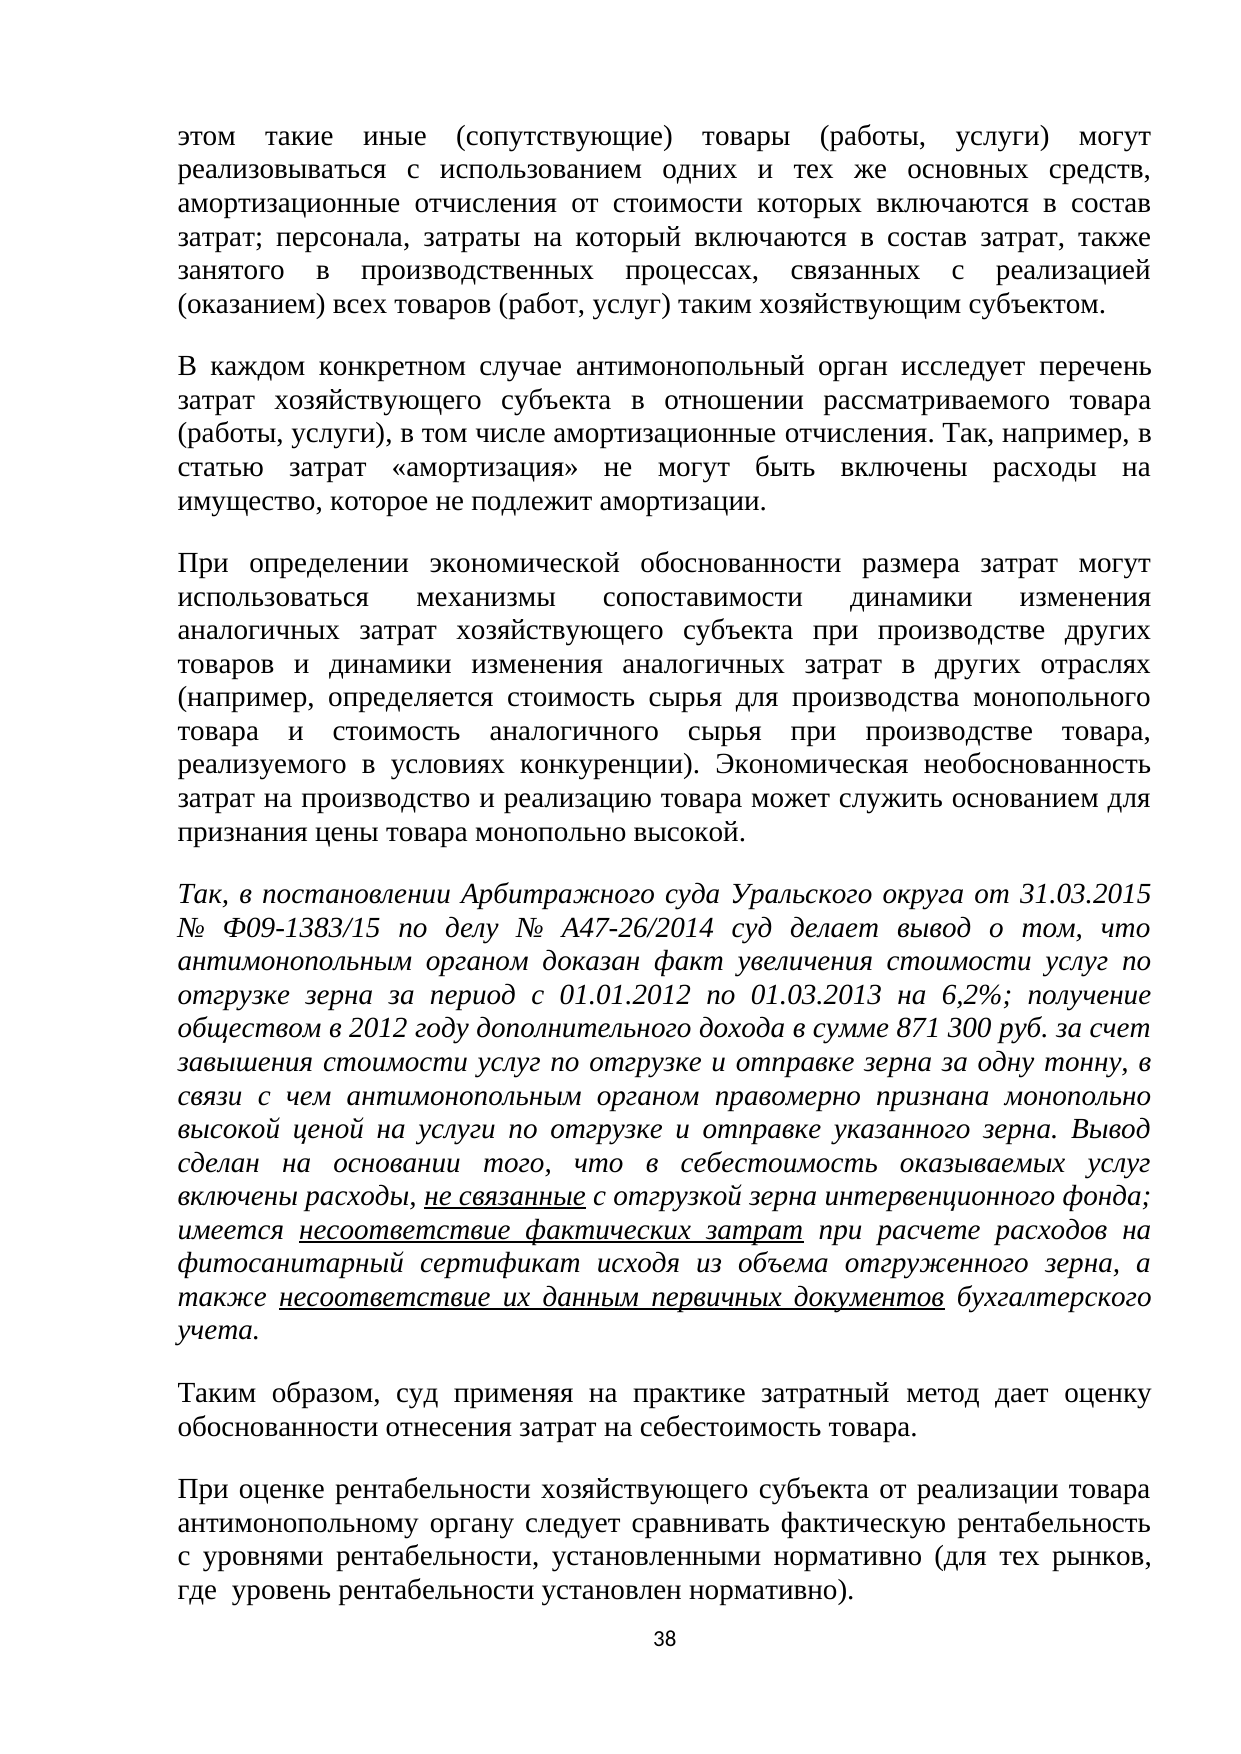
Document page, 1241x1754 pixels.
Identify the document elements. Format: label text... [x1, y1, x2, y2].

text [177, 118, 1152, 319]
text Так, в постановлении Арбитражного суда Уральского округа от 31.03.2015 № Ф09-1383/15 по делу № А47-26/2014 суд делает вывод о том, что антимонопольным органом доказан факт увеличения стоимости услуг по отгрузке зерна за период с 01.01.2012 по 01.03.2013 на 6,2%; получение обществом в 2012 году дополнительного дохода в сумме 871 300 руб. за счет завышения стоимости услуг по отгрузке и отправке зерна за одну тонну, в связи с чем антимонопольным органом правомерно признана монопольно высокой ценой на услуги по отгрузке и отправке указанного зерна. Вывод сделан на основании того, что в себестоимость оказываемых услуг включены расходы, не связанные с отгрузкой зерна интервенционного фонда; имеется несоответствие фактических затрат при расчете расходов на фитосанитарный сертификат исходя из объема отгруженного зерна, а также несоответствие их данным первичных документов бухгалтерского учета. [177, 876, 1152, 1346]
text При определении экономической обоснованности размера затрат могут использоваться механизмы сопоставимости динамики изменения аналогичных затрат хозяйствующего субъекта при производстве других товаров и динамики изменения аналогичных затрат в других отраслях (например, определяется стоимость сырья для производства монопольного товара и стоимость аналогичного сырья при производстве товара, реализуемого в условиях конкуренции). Экономическая необоснованность затрат на производство и реализацию товара может служить основанием для признания цены товара монопольно высокой. [177, 545, 1152, 847]
text При оценке рентабельности хозяйствующего субъекта от реализации товара антимонопольному органу следует сравнивать фактическую рентабельность с уровнями рентабельности, установленными нормативно (для тех рынков, где уровень рентабельности установлен нормативно). [177, 1471, 1152, 1606]
text Таким образом, суд применяя на практике затратный метод дает оценку обоснованности отнесения затрат на себестоимость товара. [177, 1375, 1152, 1442]
text В каждом конкретном случае антимонопольный орган исследует перечень затрат хозяйствующего субъекта в отношении рассматриваемого товара (работы, услуги), в том числе амортизационные отчисления. Так, например, в статью затрат «амортизация» не могут быть включены расходы на имущество, которое не подлежит амортизации. [177, 348, 1152, 516]
